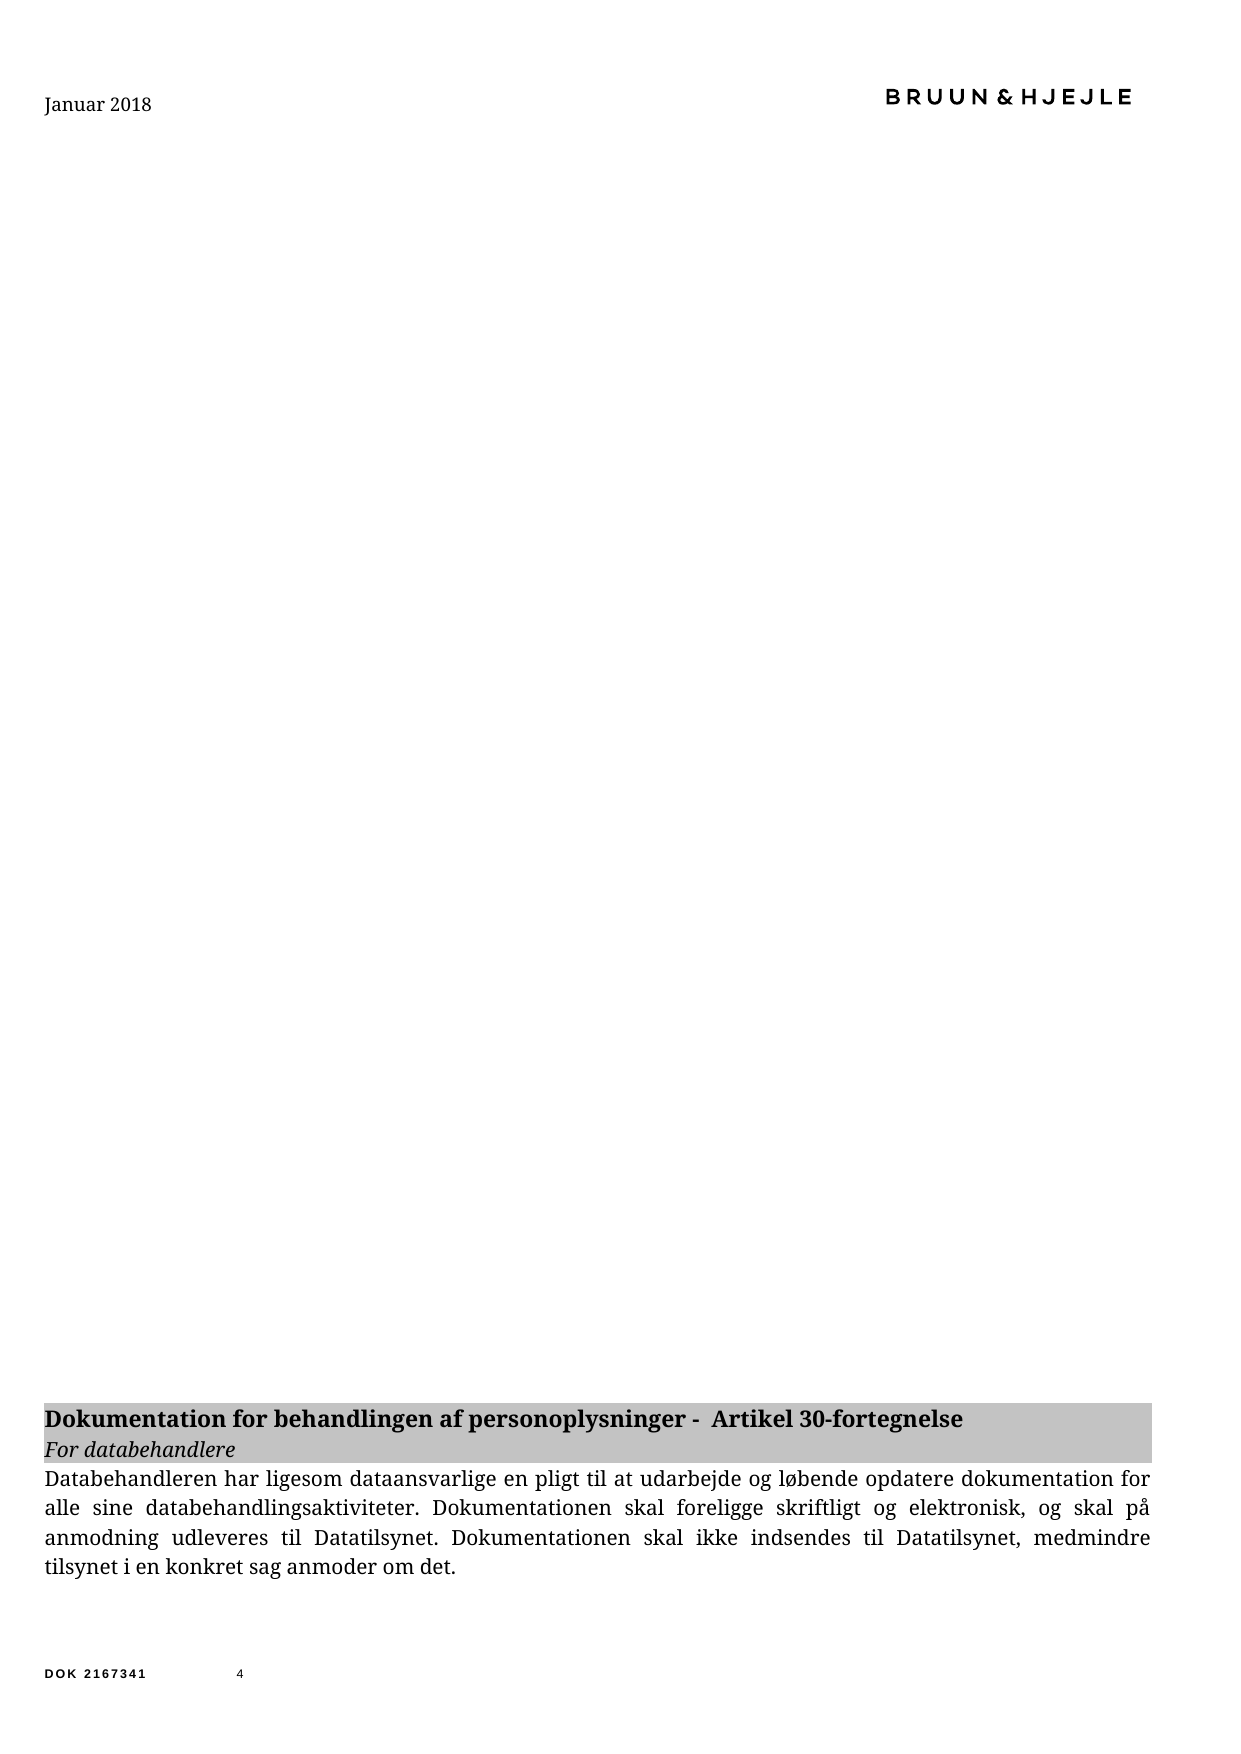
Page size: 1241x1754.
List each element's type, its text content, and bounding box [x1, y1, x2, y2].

text Dokumentation for behandlingen af personoplysninger - Artikel 30-fortegnelse [44, 1403, 1152, 1434]
text Databehandleren har ligesom dataansvarlige en pligt til at udarbejde og løbende opdatere dokumentation for alle sine databehandlingsaktiviteter. Dokumentationen skal foreligge skriftligt og elektronisk, og skal på anmodning udleveres til Datatilsynet. Dokumentationen skal ikke indsendes til Datatilsynet, medmindre tilsynet i en konkret sag anmoder om det. [44, 1463, 1152, 1580]
text For databehandlere [44, 1434, 1152, 1463]
